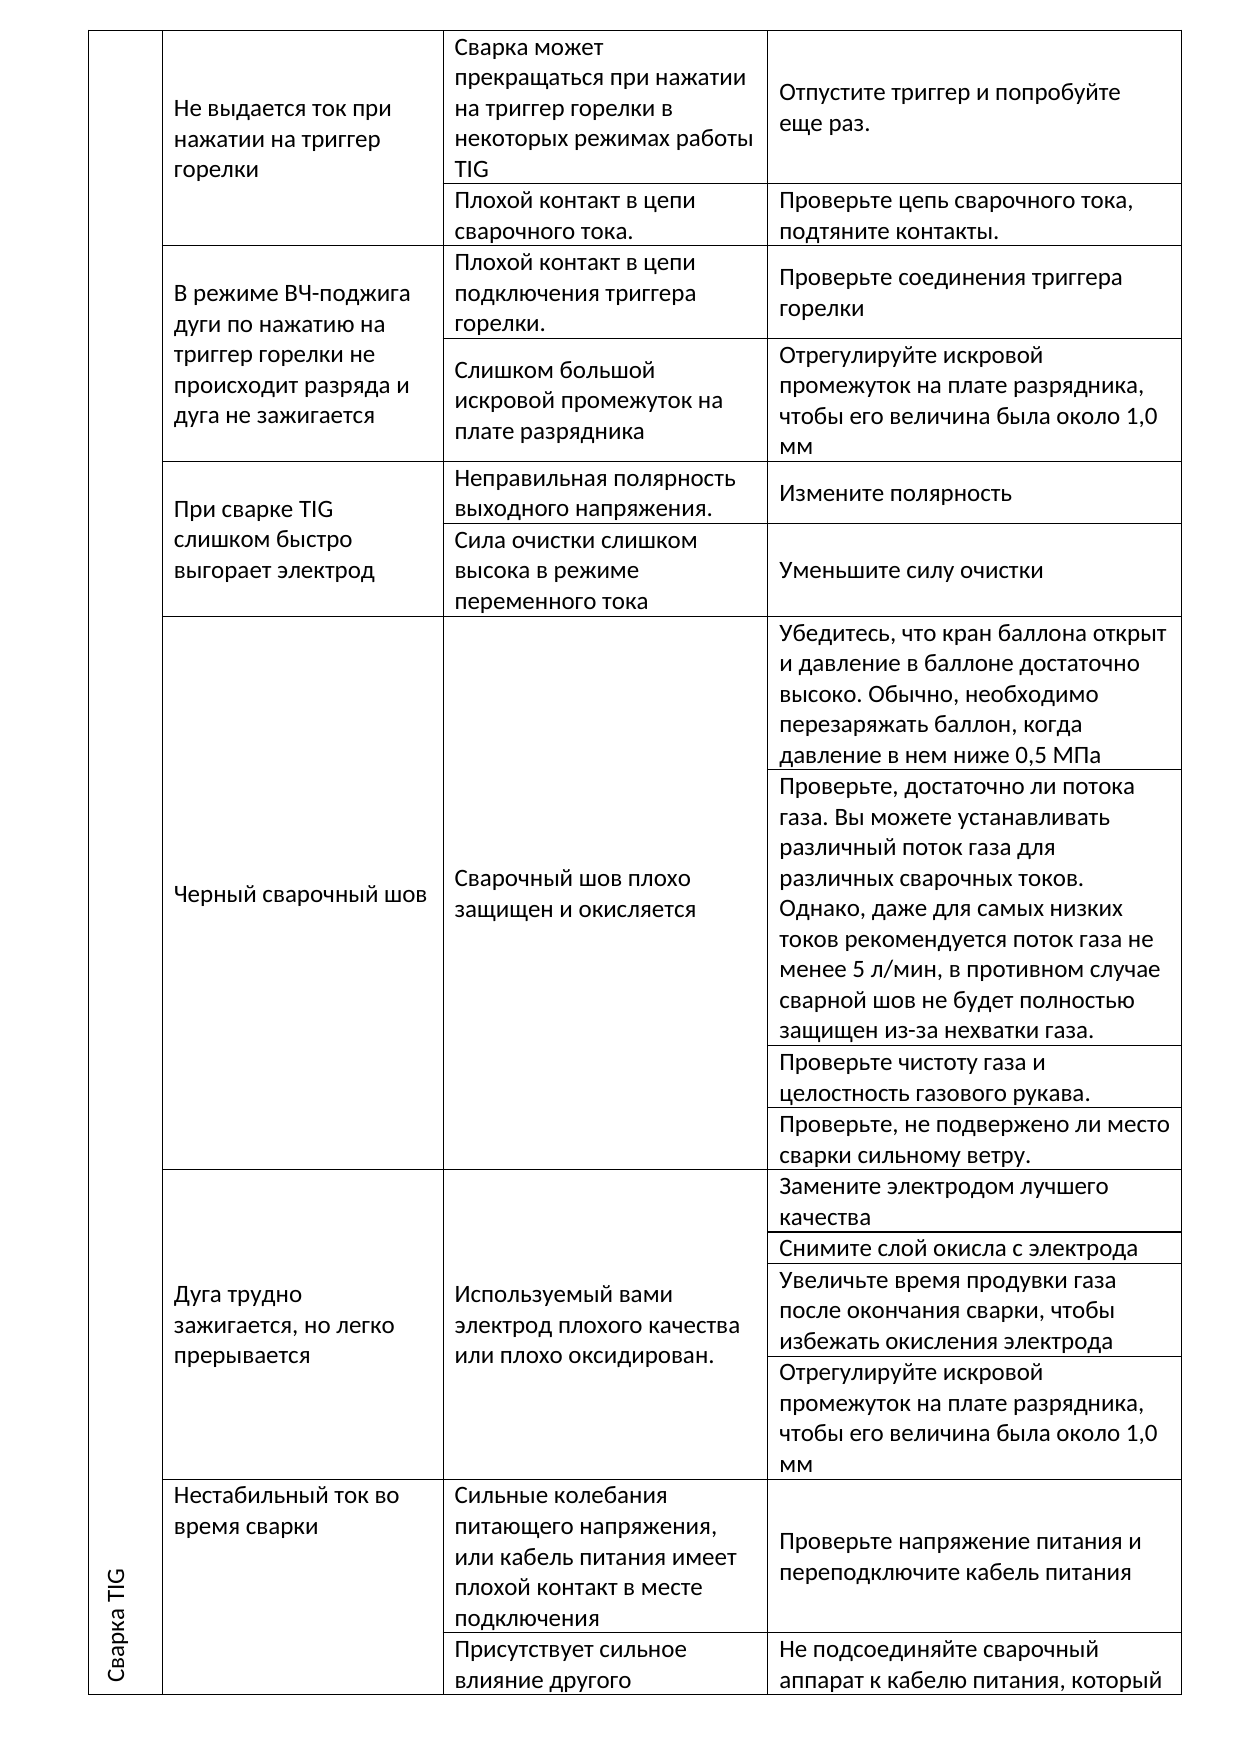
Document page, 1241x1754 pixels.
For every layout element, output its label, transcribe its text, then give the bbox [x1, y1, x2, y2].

table_cell Отпустите триггер и попробуйте еще раз. [768, 31, 1181, 183]
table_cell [444, 1633, 767, 1694]
table_cell Увеличьте время продувки газа после окончания сварки, чтобы избежать окисления электрода [768, 1264, 1181, 1356]
table_cell Используемый вами электрод плохого качества или плохо оксидирован. [444, 1170, 767, 1479]
table_cell Проверьте напряжение питания и переподключите кабель питания [768, 1480, 1181, 1632]
table_cell Отрегулируйте искровой промежуток на плате разрядника, чтобы его величина была около 1,0 мм [768, 339, 1181, 461]
table_cell Отрегулируйте искровой промежуток на плате разрядника, чтобы его величина была около 1,0 мм [768, 1357, 1181, 1479]
table_cell Проверьте, не подвержено ли место сварки сильному ветру. [768, 1108, 1181, 1169]
table_cell Сварочный шов плохо защищен и окисляется [444, 617, 767, 1169]
table_cell Замените электродом лучшего качества [768, 1170, 1181, 1231]
table_cell Измените полярность [768, 462, 1181, 523]
table_cell Черный сварочный шов [163, 617, 443, 1169]
table_cell Дуга трудно зажигается, но легко прерывается [163, 1170, 443, 1479]
table_cell В режиме ВЧ-поджига дуги по нажатию на триггер горелки не происходит разряда и дуга не зажигается [163, 246, 443, 461]
table_cell Сила очистки слишком высока в режиме переменного тока [444, 524, 767, 616]
table_cell Проверьте соединения триггера горелки [768, 246, 1181, 338]
table_cell Сильные колебания питающего напряжения, или кабель питания имеет плохой контакт в месте подключения [444, 1480, 767, 1632]
table_cell Снимите слой окисла с электрода [768, 1233, 1181, 1263]
table_cell Нестабильный ток во время сварки [163, 1480, 443, 1694]
table_cell Проверьте цепь сварочного тока, подтяните контакты. [768, 184, 1181, 245]
table_cell Плохой контакт в цепи сварочного тока. [444, 184, 767, 245]
table_cell Сварка TIG [89, 31, 162, 1694]
table_cell Проверьте, достаточно ли потока газа. Вы можете устанавливать различный поток газа для различных сварочных токов. Однако, даже для самых низких токов рекомендуется поток газа не менее 5 л/мин, в противном случае сварной шов не будет полностью защищен из-за нехватки газа. [768, 770, 1181, 1045]
table_cell Убедитесь, что кран баллона открыт и давление в баллоне достаточно высоко. Обычно, необходимо перезаряжать баллон, когда давление в нем ниже 0,5 МПа [768, 617, 1181, 769]
table_cell Не выдается ток при нажатии на триггер горелки [163, 31, 443, 245]
table_cell Слишком большой искровой промежуток на плате разрядника [444, 339, 767, 461]
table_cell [768, 1633, 1181, 1694]
table_cell Неправильная полярность выходного напряжения. [444, 462, 767, 523]
table_cell Сварка может прекращаться при нажатии на триггер горелки в некоторых режимах работы TIG [444, 31, 767, 183]
table_cell Проверьте чистоту газа и целостность газового рукава. [768, 1046, 1181, 1107]
table_cell Плохой контакт в цепи подключения триггера горелки. [444, 246, 767, 338]
table_cell При сварке TIG слишком быстро выгорает электрод [163, 462, 443, 616]
table_cell Уменьшите силу очистки [768, 524, 1181, 616]
